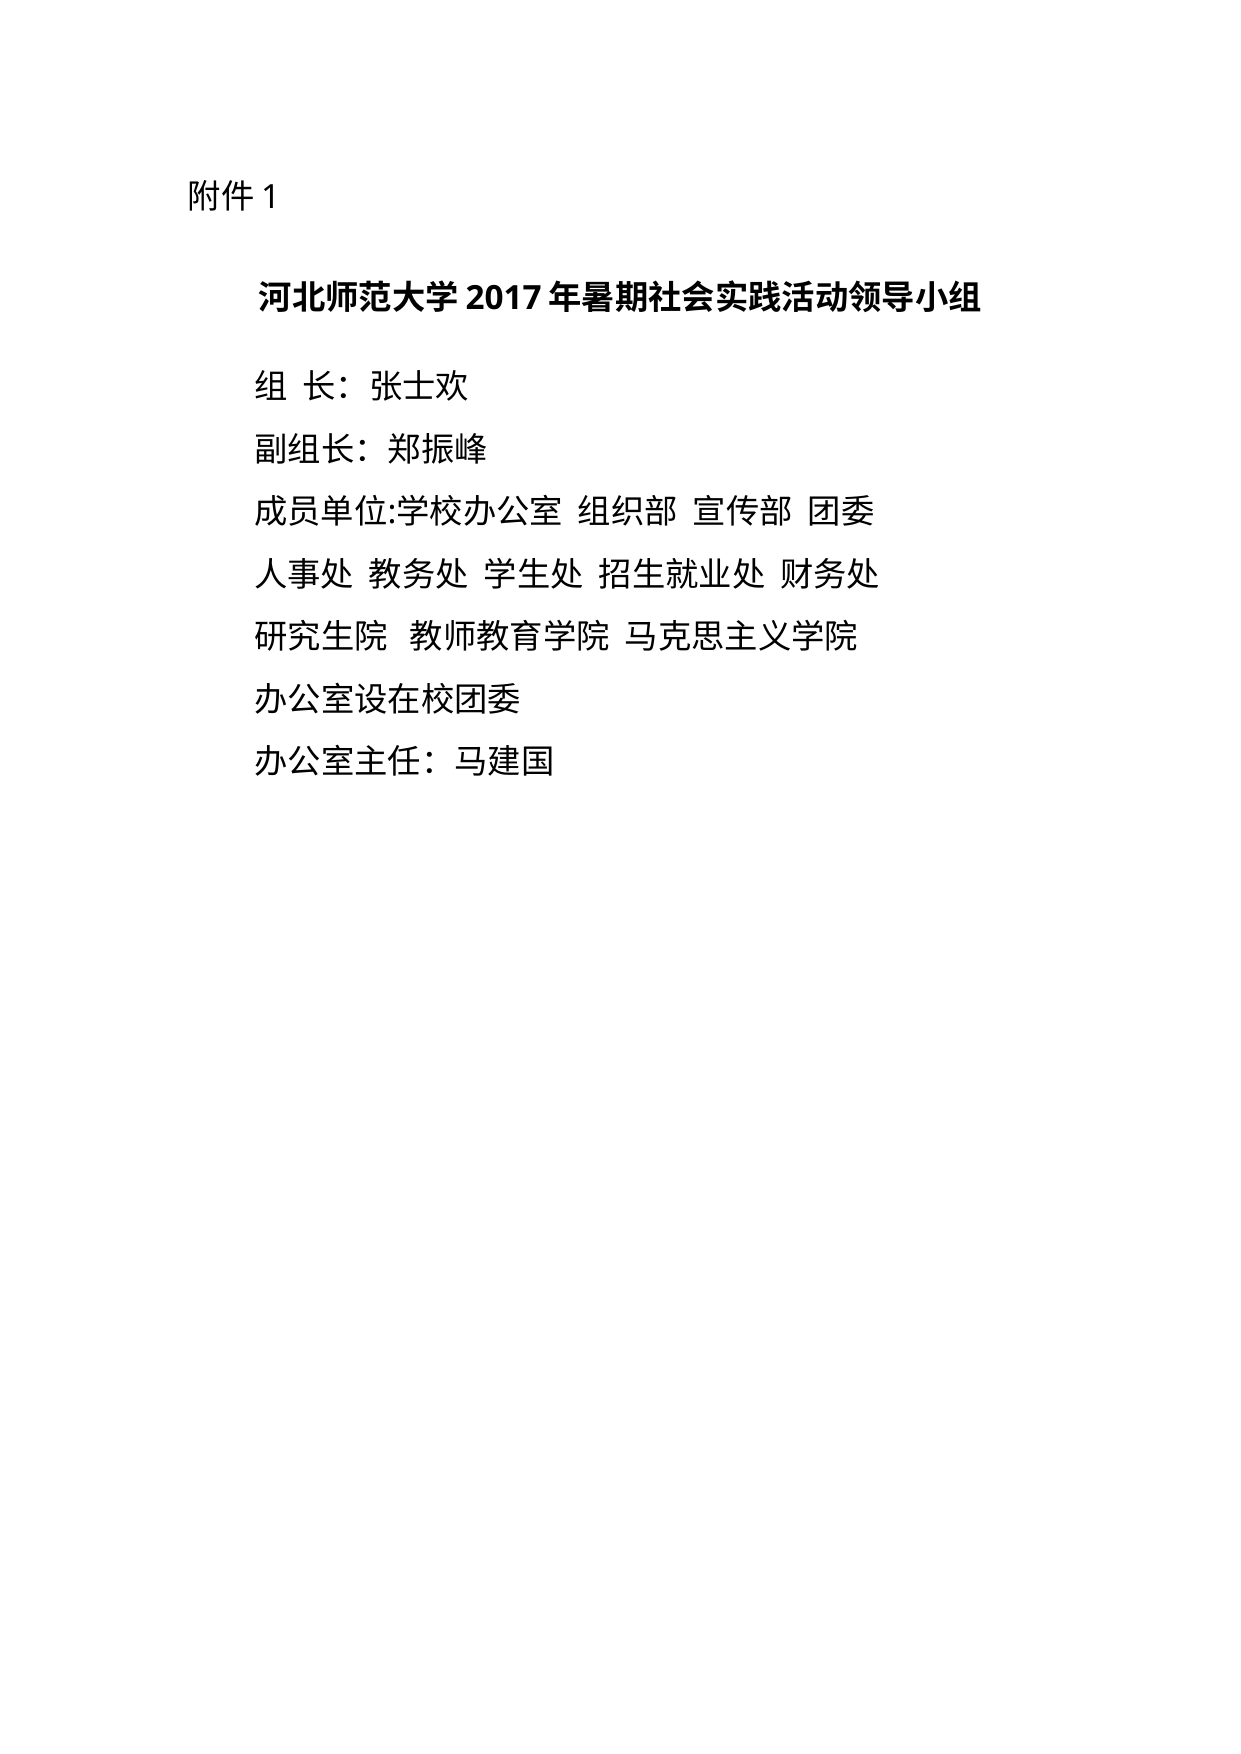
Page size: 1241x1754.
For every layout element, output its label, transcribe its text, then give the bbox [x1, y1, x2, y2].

text 研究生院 教师教育学院 马克思主义学院 [187, 599, 1053, 661]
text 河北师范大学2017年暑期社会实践活动领导小组 [187, 259, 1053, 322]
text 办公室设在校团委 [187, 661, 1053, 724]
text 组 长：张士欢 [187, 349, 1053, 411]
text 副组长：郑振峰 [187, 411, 1053, 474]
text 附件1 [187, 162, 1053, 227]
text 成员单位:学校办公室 组织部 宣传部 团委 [254, 474, 1053, 536]
text 人事处 教务处 学生处 招生就业处 财务处 [254, 536, 1053, 599]
text 办公室主任：马建国 [187, 724, 1053, 786]
